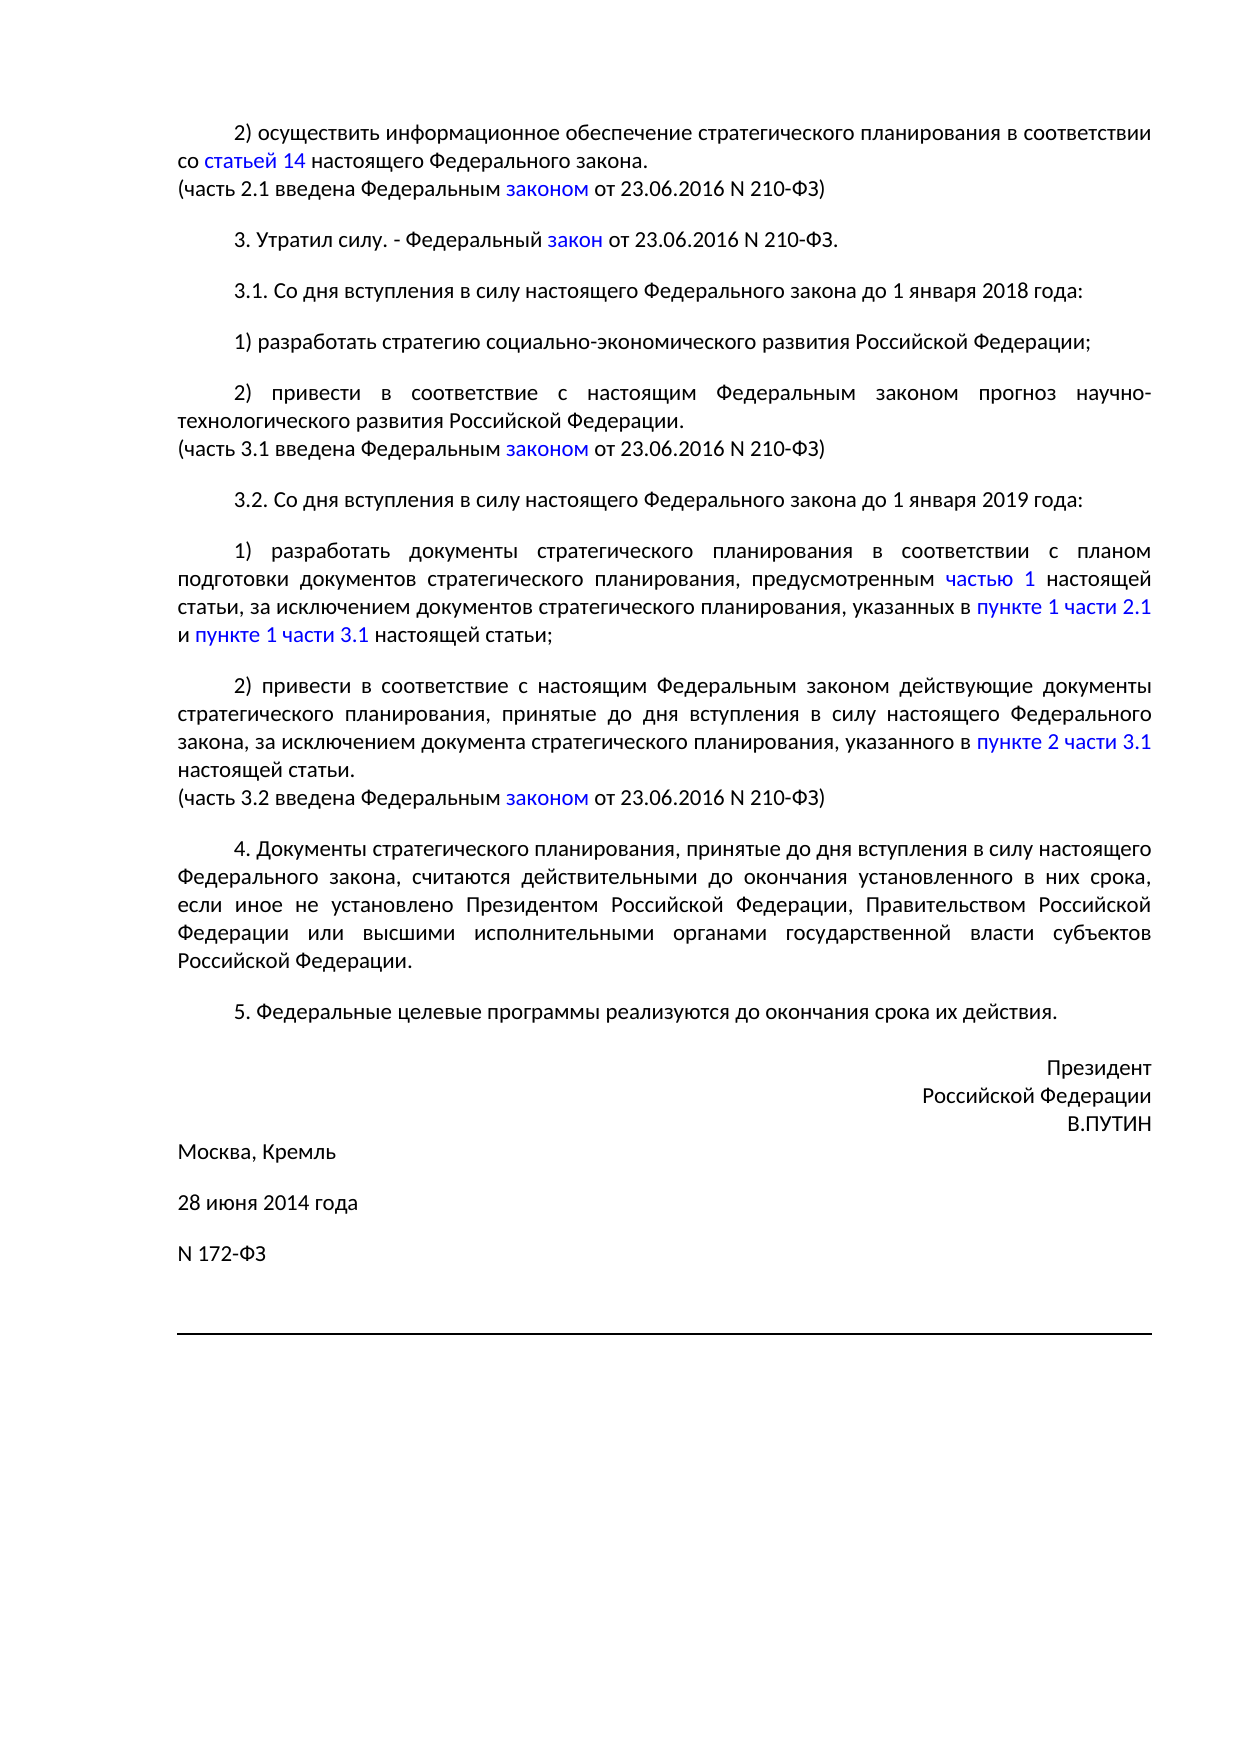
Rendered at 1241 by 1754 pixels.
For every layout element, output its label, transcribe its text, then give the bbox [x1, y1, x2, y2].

text Президент [177, 1053, 1152, 1081]
text 4. Документы стратегического планирования, принятые до дня вступления в силу настоящего Федерального закона, считаются действительными до окончания установленного в них срока, если иное не установлено Президентом Российской Федерации, Правительством Российской Федерации или высшими исполнительными органами государственной власти субъектов Российской Федерации. [177, 834, 1152, 974]
text 2) привести в соответствие с настоящим Федеральным законом прогноз научно-технологического развития Российской Федерации. [177, 378, 1152, 434]
text (часть 3.2 введена Федеральным законом от 23.06.2016 N 210-ФЗ) [177, 783, 1152, 811]
text 3. Утратил силу. - Федеральный закон от 23.06.2016 N 210-ФЗ. [177, 225, 1152, 253]
text N 172-ФЗ [177, 1239, 1152, 1267]
text 1) разработать документы стратегического планирования в соответствии с планом подготовки документов стратегического планирования, предусмотренным частью 1 настоящей статьи, за исключением документов стратегического планирования, указанных в пункте 1 части 2.1 и пункте 1 части 3.1 настоящей статьи; [177, 536, 1152, 648]
text 5. Федеральные целевые программы реализуются до окончания срока их действия. [177, 997, 1152, 1025]
text В.ПУТИН [177, 1109, 1152, 1137]
text 28 июня 2014 года [177, 1188, 1152, 1216]
text Российской Федерации [177, 1081, 1152, 1109]
text 3.1. Со дня вступления в силу настоящего Федерального закона до 1 января 2018 года: [177, 276, 1152, 304]
text (часть 3.1 введена Федеральным законом от 23.06.2016 N 210-ФЗ) [177, 434, 1152, 462]
text 2) привести в соответствие с настоящим Федеральным законом действующие документы стратегического планирования, принятые до дня вступления в силу настоящего Федерального закона, за исключением документа стратегического планирования, указанного в пункте 2 части 3.1 настоящей статьи. [177, 671, 1152, 783]
text Москва, Кремль [177, 1137, 1152, 1165]
text 2) осуществить информационное обеспечение стратегического планирования в соответствии со статьей 14 настоящего Федерального закона. [177, 118, 1152, 174]
text (часть 2.1 введена Федеральным законом от 23.06.2016 N 210-ФЗ) [177, 174, 1152, 202]
text 1) разработать стратегию социально-экономического развития Российской Федерации; [177, 327, 1152, 355]
text 3.2. Со дня вступления в силу настоящего Федерального закона до 1 января 2019 года: [177, 485, 1152, 513]
